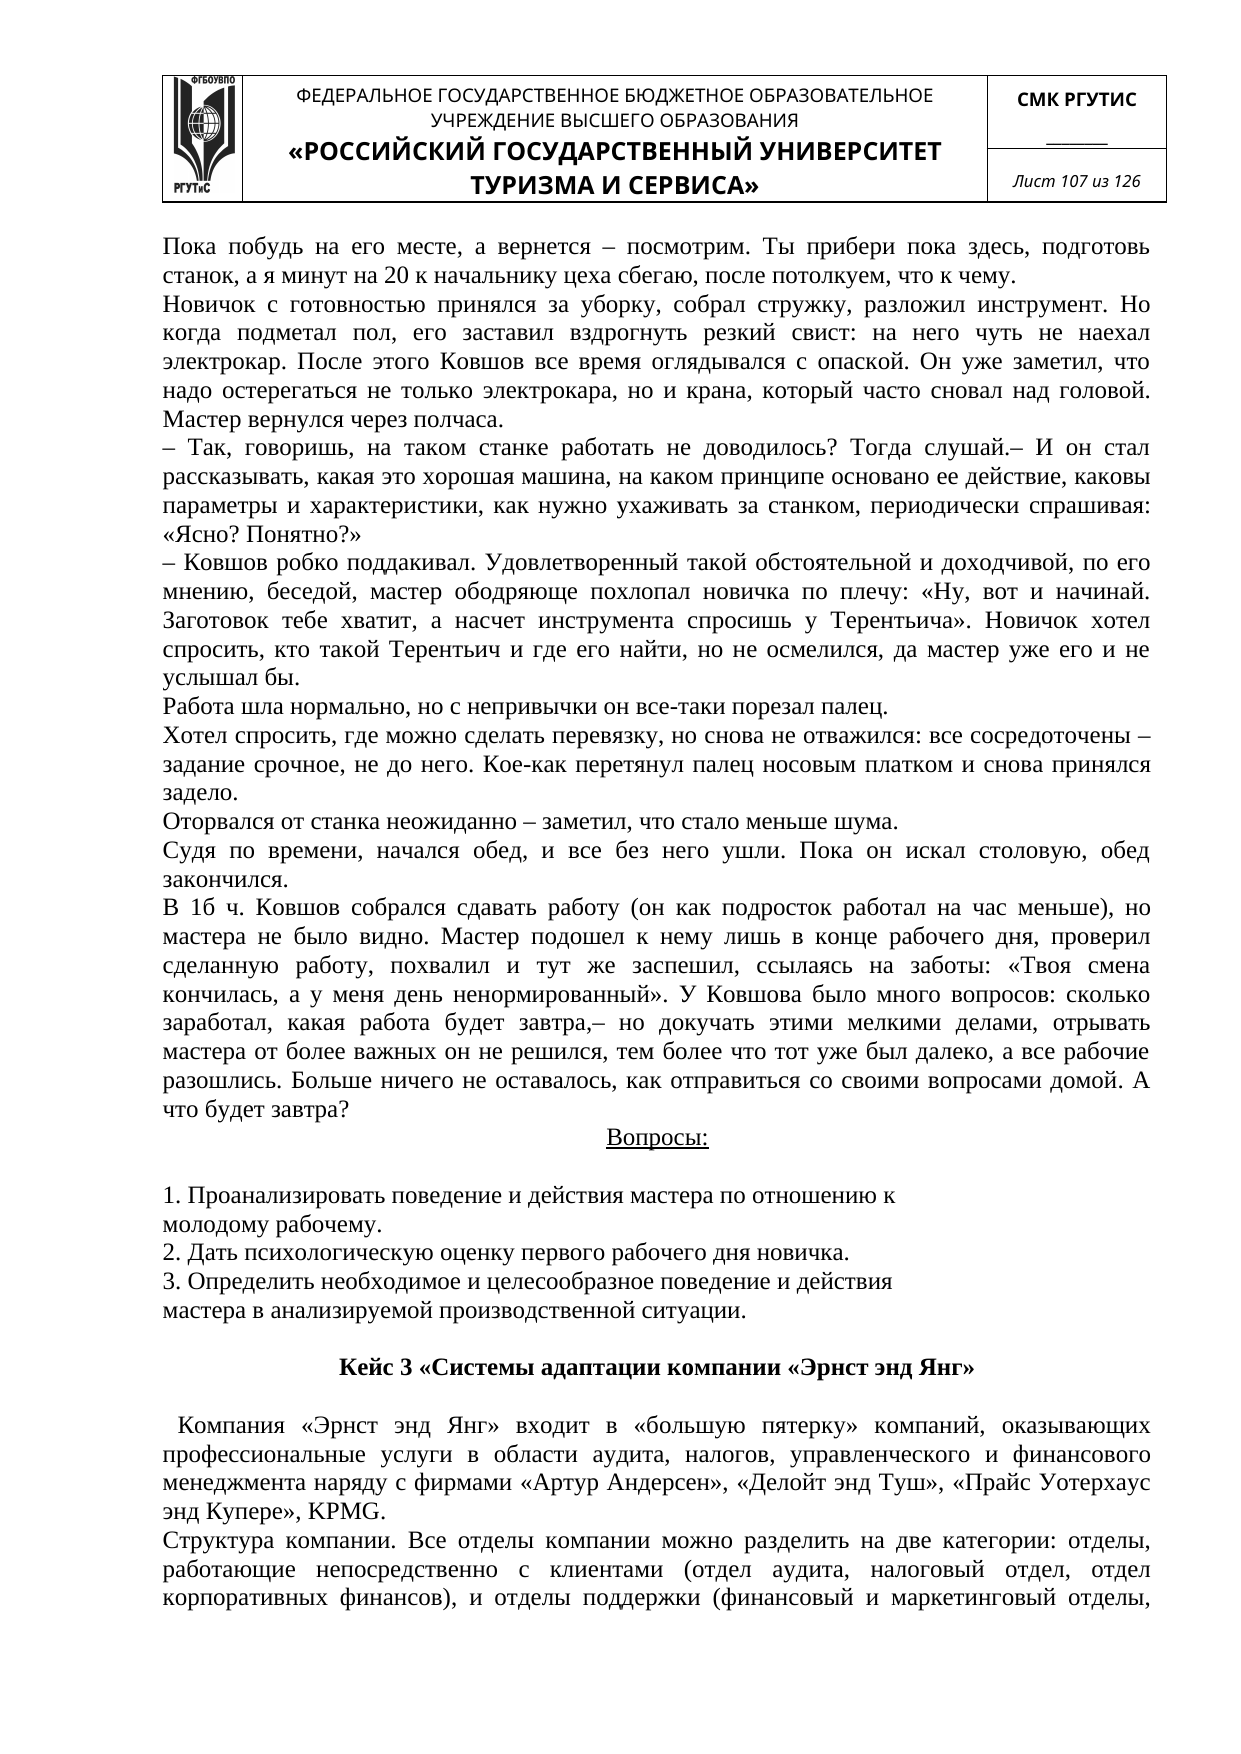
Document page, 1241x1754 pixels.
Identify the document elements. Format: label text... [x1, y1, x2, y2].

text Судя по времени, начался обед, и все без него ушли. Пока он искал столовую, обед закончился. [162, 835, 1152, 892]
text 1. Проанализировать поведение и действия мастера по отношению к [162, 1180, 1152, 1209]
text мастера в анализируемой производственной ситуации. [162, 1295, 1152, 1324]
text Компания «Эрнст энд Янг» входит в «большую пятерку» компаний, оказывающих профессиональные услуги в области аудита, налогов, управленческого и финансового менеджмента наряду с фирмами «Артур Андерсен», «Делойт энд Туш», «Прайс Уотерхаус энд Купере», KPMG. [162, 1410, 1152, 1525]
text Работа шла нормально, но с непривычки он все-таки порезал палец. [162, 691, 1152, 720]
text – Так, говоришь, на таком станке работать не доводилось? Тогда слушай.– И он стал рассказывать, какая это хорошая машина, на каком принципе основано ее действие, каковы параметры и характеристики, как нужно ухаживать за станком, периодически спрашивая: «Ясно? Понятно?» [162, 432, 1152, 547]
picture [173, 76, 235, 193]
text Вопросы: [162, 1122, 1152, 1151]
text В 1б ч. Ковшов собрался сдавать работу (он как подросток работал на час меньше), но мастера не было видно. Мастер подошел к нему лишь в конце рабочего дня, проверил сделанную работу, похвалил и тут же заспешил, ссылаясь на заботы: «Твоя смена кончилась, а у меня день ненормированный». У Ковшова было много вопросов: сколько заработал, какая работа будет завтра,– но докучать этими мелкими делами, отрывать мастера от более важных он не решился, тем более что тот уже был далеко, а все рабочие разошлись. Больше ничего не оставалось, как отправиться со своими вопросами домой. А что будет завтра? [162, 892, 1152, 1122]
text 2. Дать психологическую оценку первого рабочего дня новичка. [162, 1237, 1152, 1266]
text – Ковшов робко поддакивал. Удовлетворенный такой обстоятельной и доходчивой, по его мнению, беседой, мастер ободряюще похлопал новичка по плечу: «Ну, вот и начинай. Заготовок тебе хватит, а насчет инструмента спросишь у Терентьича». Новичок хотел спросить, кто такой Терентьич и где его найти, но не осмелился, да мастер уже его и не услышал бы. [162, 547, 1152, 691]
text Новичок с готовностью принялся за уборку, собрал стружку, разложил инструмент. Но когда подметал пол, его заставил вздрогнуть резкий свист: на него чуть не наехал электрокар. После этого Ковшов все время оглядывался с опаской. Он уже заметил, что надо остерегаться не только электрокара, но и крана, который часто сновал над головой. Мастер вернулся через полчаса. [162, 289, 1152, 432]
text 3. Определить необходимое и целесообразное поведение и действия [162, 1266, 1152, 1295]
text Оторвался от станка неожиданно – заметил, что стало меньше шума. [162, 806, 1152, 835]
text Кейс 3 «Системы адаптации компании «Эрнст энд Янг» [162, 1352, 1152, 1381]
text Хотел спросить, где можно сделать перевязку, но снова не отважился: все сосредоточены – задание срочное, не до него. Кое-как перетянул палец носовым платком и снова принялся задело. [162, 720, 1152, 806]
text молодому рабочему. [162, 1209, 1152, 1237]
